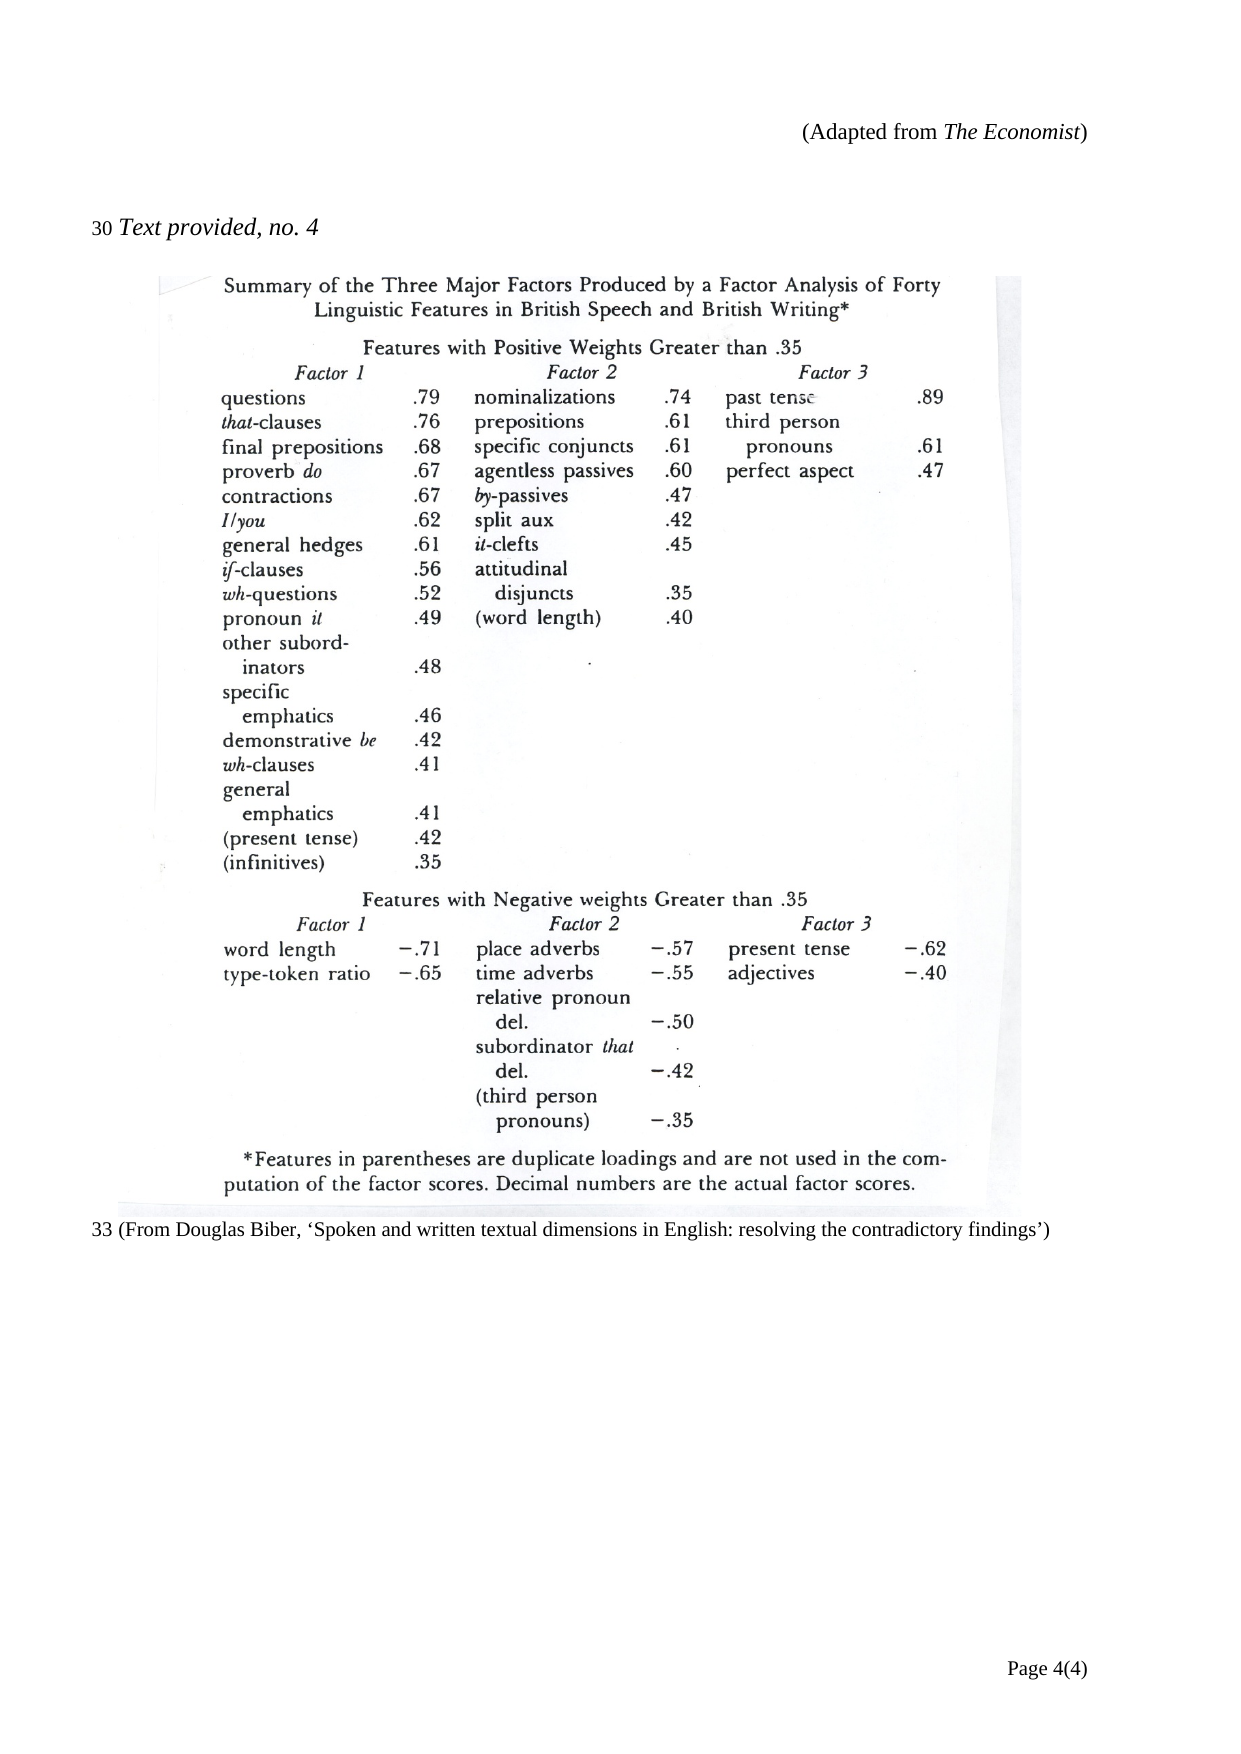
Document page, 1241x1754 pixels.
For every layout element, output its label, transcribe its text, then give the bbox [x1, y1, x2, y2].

text (Adapted from The Economist) [118, 118, 1087, 144]
picture [118, 276, 1022, 1217]
text Text provided, no. 4 [118, 206, 1087, 241]
text (From Douglas Biber, ‘Spoken and written textual dimensions in English: resolving the contradictory findings’) [118, 1217, 1087, 1241]
